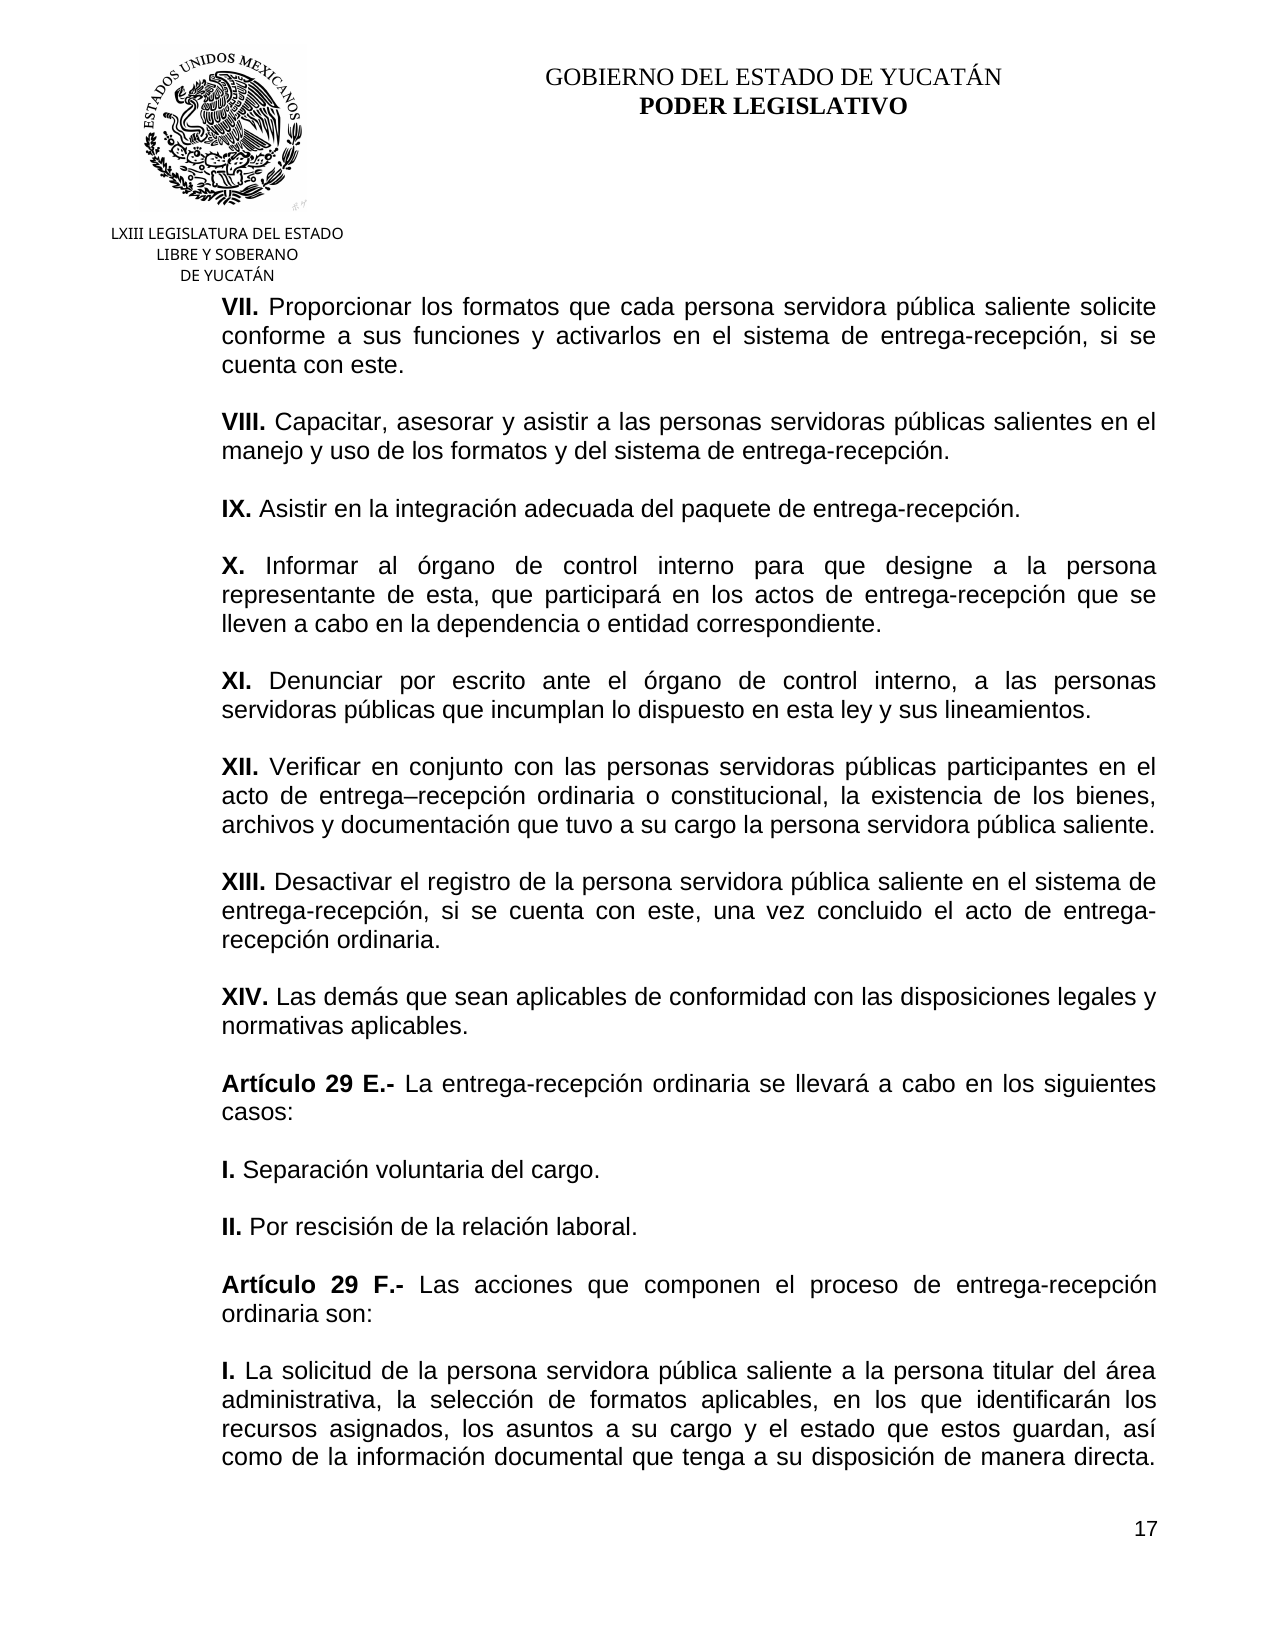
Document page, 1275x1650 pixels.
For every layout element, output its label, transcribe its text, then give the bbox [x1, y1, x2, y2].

text VII. Proporcionar los formatos que cada persona servidora pública saliente solicite conforme a sus funciones y activarlos en el sistema de entrega-recepción, si se cuenta con este. [221, 292, 1158, 378]
text X. Informar al órgano de control interno para que designe a la persona representante de esta, que participará en los actos de entrega-recepción que se lleven a cabo en la dependencia o entidad correspondiente. [221, 551, 1158, 637]
text Artículo 29 F.- Las acciones que componen el proceso de entrega-recepción ordinaria son: [221, 1270, 1158, 1327]
text IX. Asistir en la integración adecuada del paquete de entrega-recepción. [221, 493, 1158, 522]
text VIII. Capacitar, asesorar y asistir a las personas servidoras públicas salientes en el manejo y uso de los formatos y del sistema de entrega-recepción. [221, 407, 1158, 465]
text XII. Verificar en conjunto con las personas servidoras públicas participantes en el acto de entrega–recepción ordinaria o constitucional, la existencia de los bienes, archivos y documentación que tuvo a su cargo la persona servidora pública saliente. [221, 752, 1158, 838]
text II. Por rescisión de la relación laboral. [221, 1212, 1158, 1241]
text I. Separación voluntaria del cargo. [221, 1155, 1158, 1183]
text XI. Denunciar por escrito ante el órgano de control interno, a las personas servidoras públicas que incumplan lo dispuesto en esta ley y sus lineamientos. [221, 666, 1158, 723]
text XIII. Desactivar el registro de la persona servidora pública saliente en el sistema de entrega-recepción, si se cuenta con este, una vez concluido el acto de entrega-recepción ordinaria. [221, 867, 1158, 953]
text XIV. Las demás que sean aplicables de conformidad con las disposiciones legales y normativas aplicables. [221, 982, 1158, 1040]
picture [138, 44, 308, 212]
text Artículo 29 E.- La entrega-recepción ordinaria se llevará a cabo en los siguientes casos: [221, 1068, 1158, 1126]
